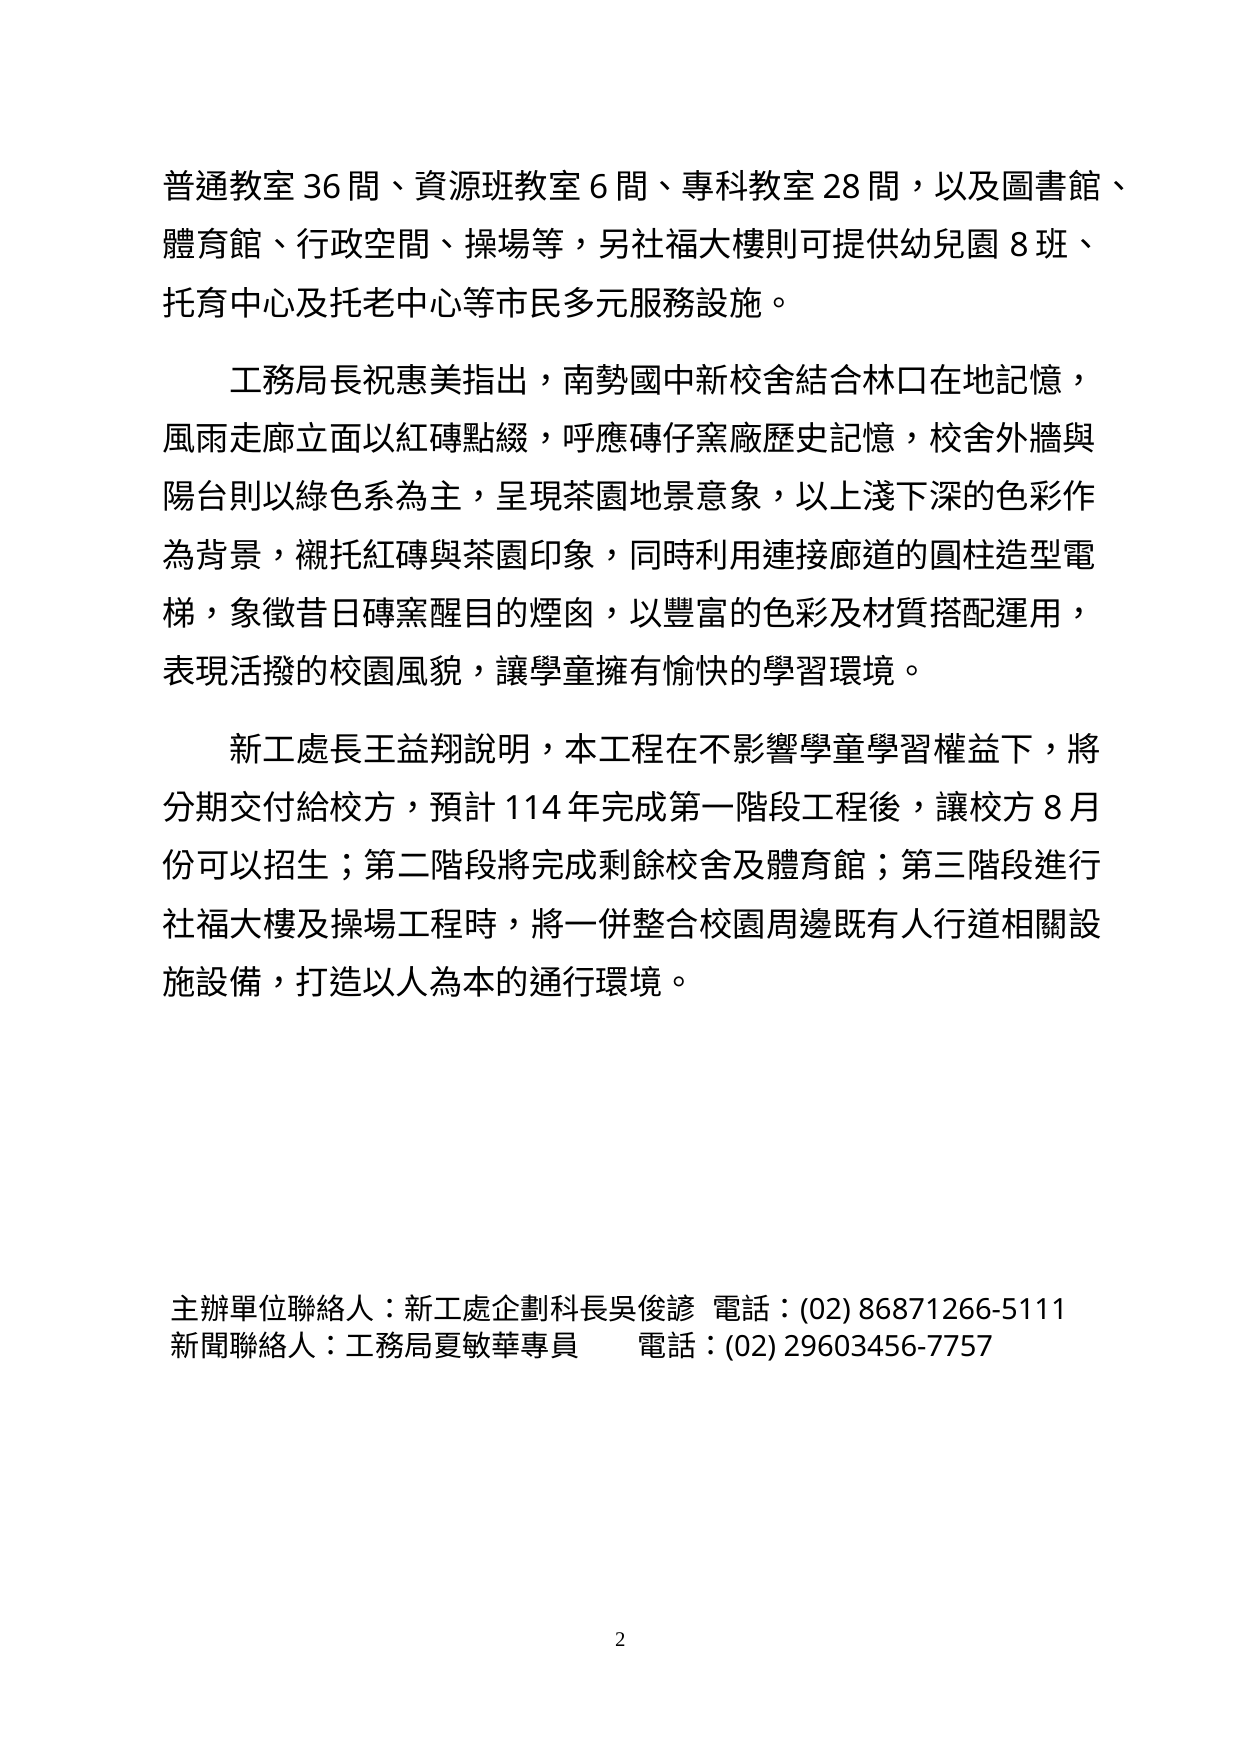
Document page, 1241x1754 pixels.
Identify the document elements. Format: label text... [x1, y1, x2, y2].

text 主辦單位聯絡人：新工處企劃科長吳俊諺 電話：(02) 86871266-5111 [112, 1289, 1128, 1327]
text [162, 152, 1102, 327]
text 工務局長祝惠美指出，南勢國中新校舍結合林口在地記憶，風雨走廊立面以紅磚點綴，呼應磚仔窯廠歷史記憶，校舍外牆與陽台則以綠色系為主，呈現茶園地景意象，以上淺下深的色彩作為背景，襯托紅磚與茶園印象，同時利用連接廊道的圓柱造型電梯，象徵昔日磚窯醒目的煙囪，以豐富的色彩及材質搭配運用，表現活撥的校園風貌，讓學童擁有愉快的學習環境。 [162, 346, 1102, 696]
text 新聞聯絡人：工務局夏敏華專員 電話：(02) 29603456-7757 [112, 1327, 1128, 1364]
text 新工處長王益翔說明，本工程在不影響學童學習權益下，將分期交付給校方，預計114年完成第一階段工程後，讓校方8月份可以招生；第二階段將完成剩餘校舍及體育館；第三階段進行社福大樓及操場工程時，將一併整合校園周邊既有人行道相關設施設備，打造以人為本的通行環境。 [162, 714, 1102, 1006]
